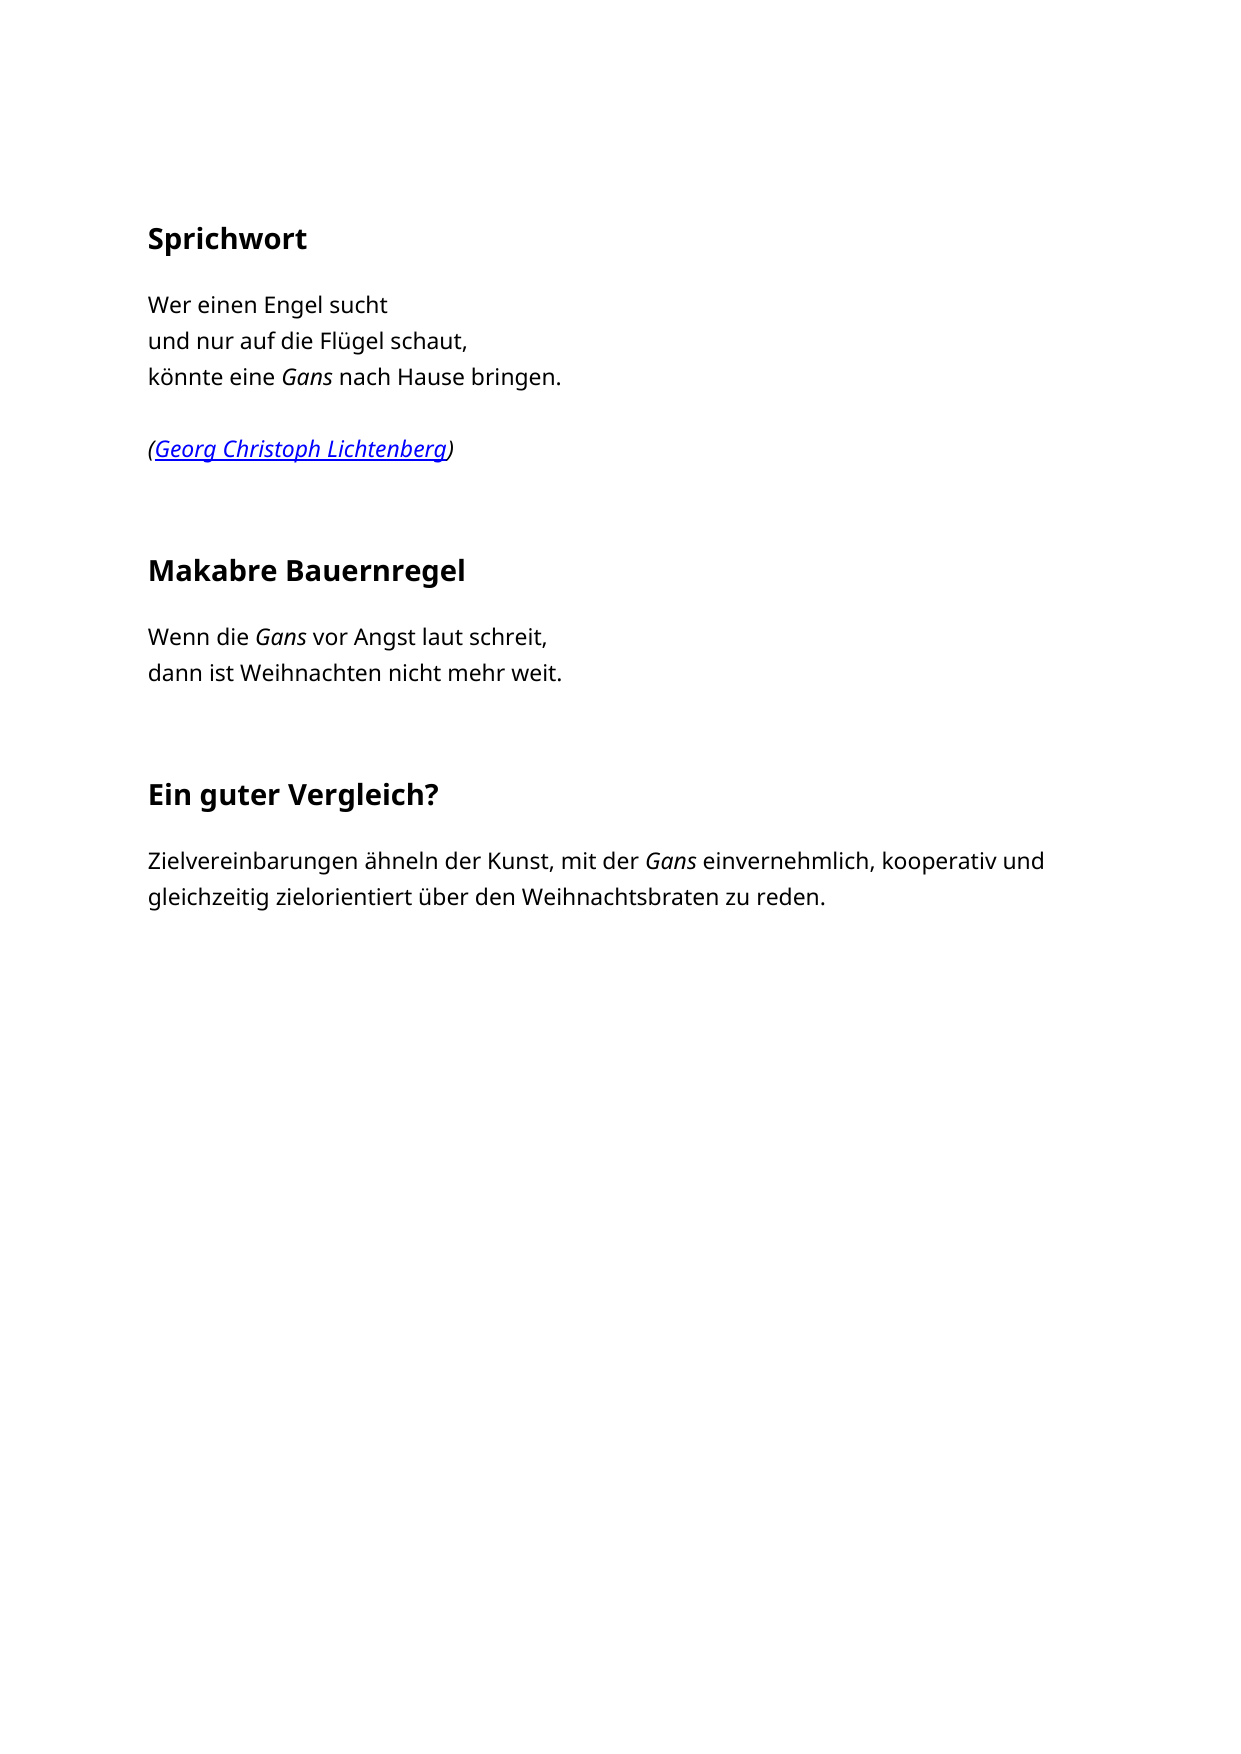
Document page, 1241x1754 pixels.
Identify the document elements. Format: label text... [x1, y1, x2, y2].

text Ein guter Vergleich? [148, 774, 1093, 814]
text Wer einen Engel sucht und nur auf die Flügel schaut, könnte eine Gans nach Hause bringen. (Georg Christoph Lichtenberg) [148, 289, 1093, 464]
text Sprichwort [148, 218, 1093, 258]
text Zielvereinbarungen ähneln der Kunst, mit der Gans einvernehmlich, kooperativ und gleichzeitig zielorientiert über den Weihnachtsbraten zu reden. [148, 845, 1093, 912]
text Wenn die Gans vor Angst laut schreit, dann ist Weihnachten nicht mehr weit. [148, 621, 1093, 688]
text Makabre Bauernregel [148, 550, 1093, 590]
